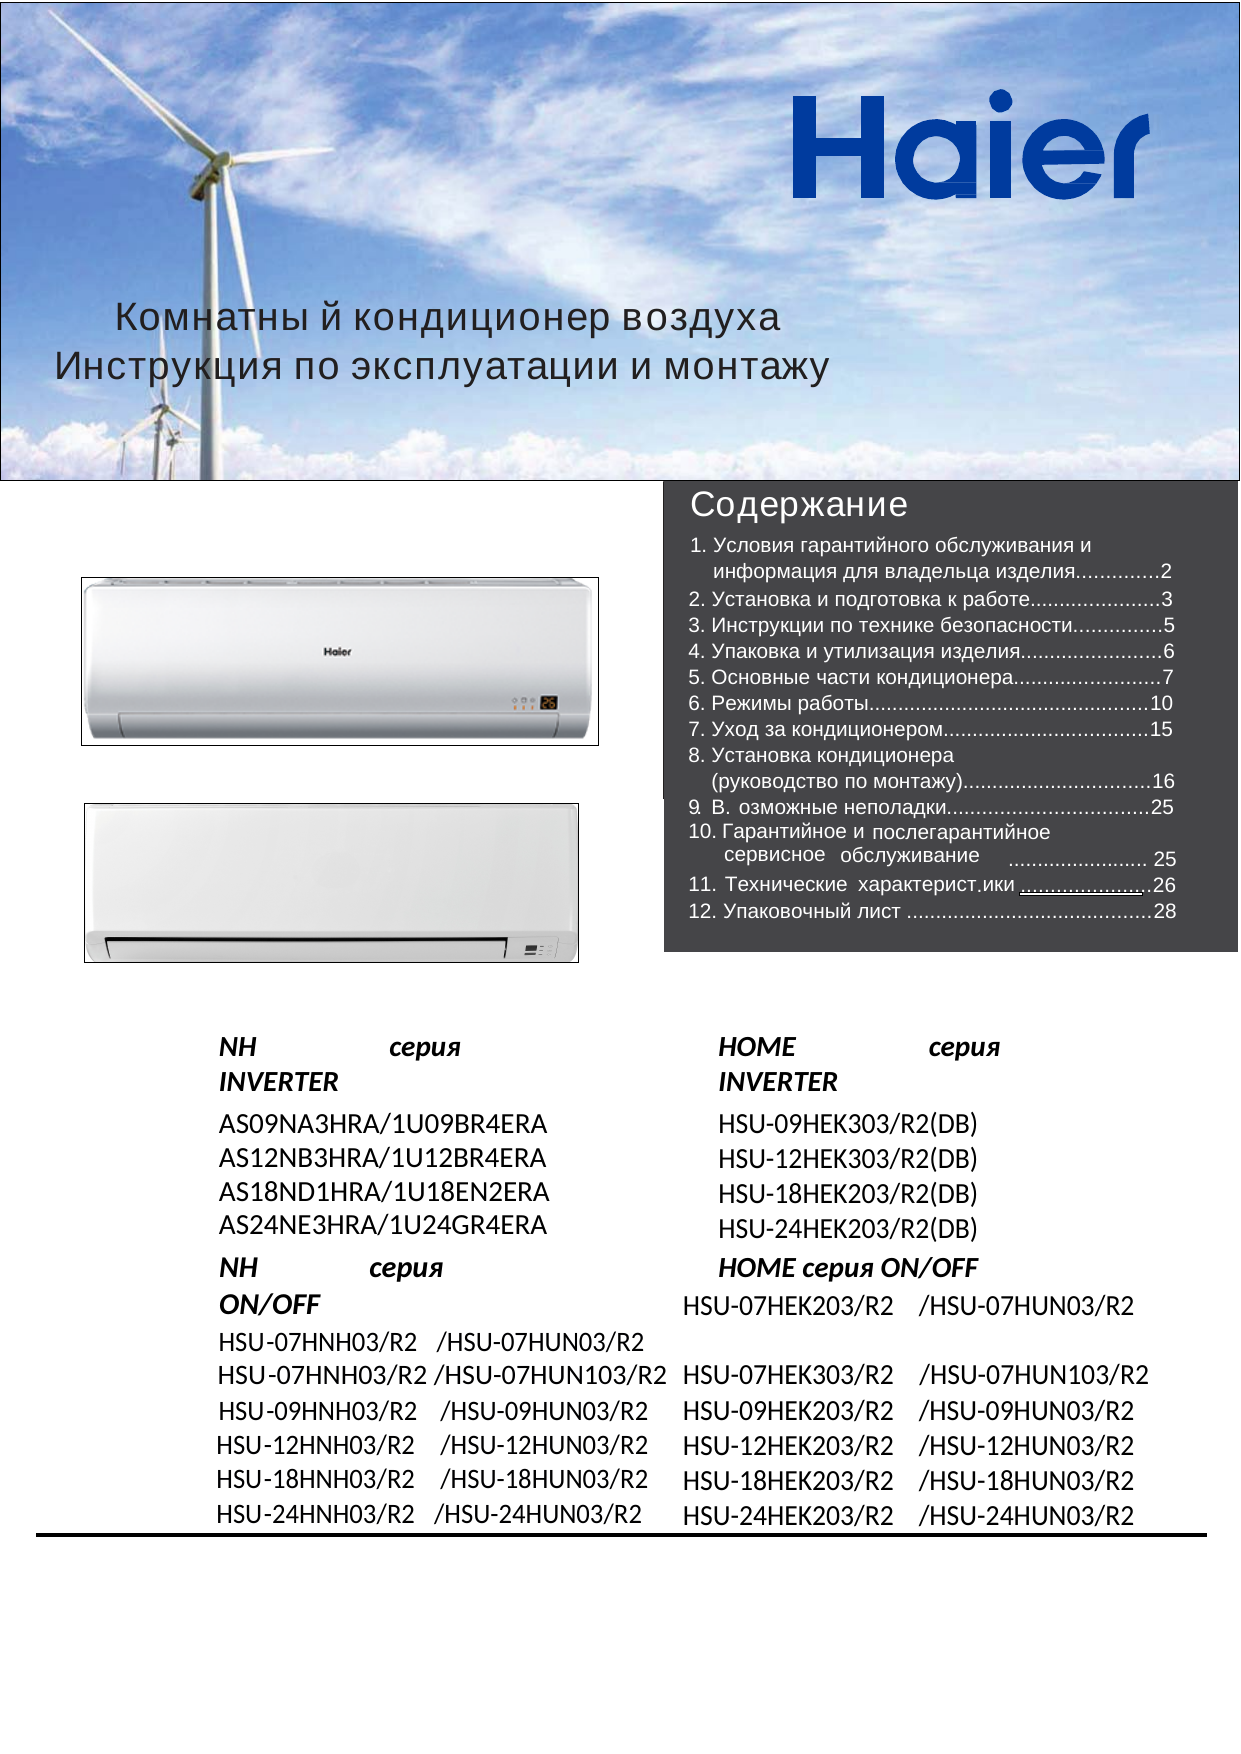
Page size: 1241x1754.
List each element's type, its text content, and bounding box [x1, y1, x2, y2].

text NH серия INVERTER [219, 1028, 461, 1099]
list Установка кондиционера [688, 743, 1188, 767]
list Уход за кондиционером 15 [688, 717, 1188, 741]
text Содержание [690, 483, 1188, 524]
subtitle AS09NA3HRA/1U09BR4ERA AS12NB3HRA/1U12BR4ERA AS18ND1HRA/1U18EN2ERA AS24NE3HRA/1U24GR4ERA [219, 1107, 550, 1242]
picture [82, 578, 598, 745]
text NH серия ON/OFF [219, 1248, 443, 1322]
picture [1, 3, 1239, 480]
list Упаковочный лист 28 [688, 898, 1188, 922]
list Технические характерист.ики 26 [688, 871, 1188, 897]
text HSU-24HEK203/R2 /HSU-24HUN03/R2 [683, 1498, 1188, 1533]
picture [85, 867, 578, 962]
text HSU-09HEK203/R2 /HSU-09HUN03/R2 [683, 1393, 1188, 1428]
list Основные части кондиционера 7 [688, 665, 1188, 689]
text HOME серия INVERTER [718, 1028, 1000, 1099]
text HOME серия ON/OFF [718, 1249, 978, 1285]
subtitle HSU-07HEK203/R2 /HSU-07HUN03/R2 [683, 1287, 1188, 1323]
text HSU-12HEK203/R2 /HSU-12HUN03/R2 [683, 1428, 1188, 1463]
list В. озможные неполадки 25 [688, 794, 1188, 818]
subtitle Комнатны й кондиционер воздуха Инструкция по эксплуатации и монтажу [54, 293, 837, 388]
text ........................ 25 [1008, 847, 1188, 871]
list Гарантийное и послегарантийное [688, 818, 1188, 844]
text (руководство по монтажу) 16 [711, 769, 1188, 793]
text HSU-18HEK203/R2 /HSU-18HUN03/R2 [683, 1463, 1188, 1498]
text HSU-07HNH03/R2 /HSU-07HUN103/R2 HSU-07HEK303/R2 /HSU-07HUN103/R2 [217, 1358, 1188, 1391]
text сервисное обслуживание [42, 844, 979, 867]
text HSU-09HNH03/R2 /HSU-09HUN03/R2 HSU-12HNH03/R2 /HSU-12HUN03/R2 HSU-18HNH03/R2 /HSU-18HUN03/R2 HSU-24HNH03/R2 /HSU-24HUN03/R2 [216, 1393, 648, 1530]
subtitle HSU-09HEK303/R2(DB) HSU-12HEK303/R2(DB) HSU-18HEK203/R2(DB) HSU-24HEK203/R2(DB) [718, 1106, 992, 1246]
list Инструкции по технике безопасности 5 [688, 613, 1188, 637]
text HSU-07HNH03/R2 /HSU-07HUN03/R2 [218, 1324, 648, 1358]
picture [85, 804, 578, 844]
list Условия гарантийного обслуживания и информация для владельца изделия 2 [690, 533, 1172, 582]
list Установка и подготовка к работе 3 [688, 587, 1188, 611]
list Режимы работы 10 [688, 691, 1188, 715]
list Упаковка и утилизация изделия 6 [688, 639, 1188, 663]
